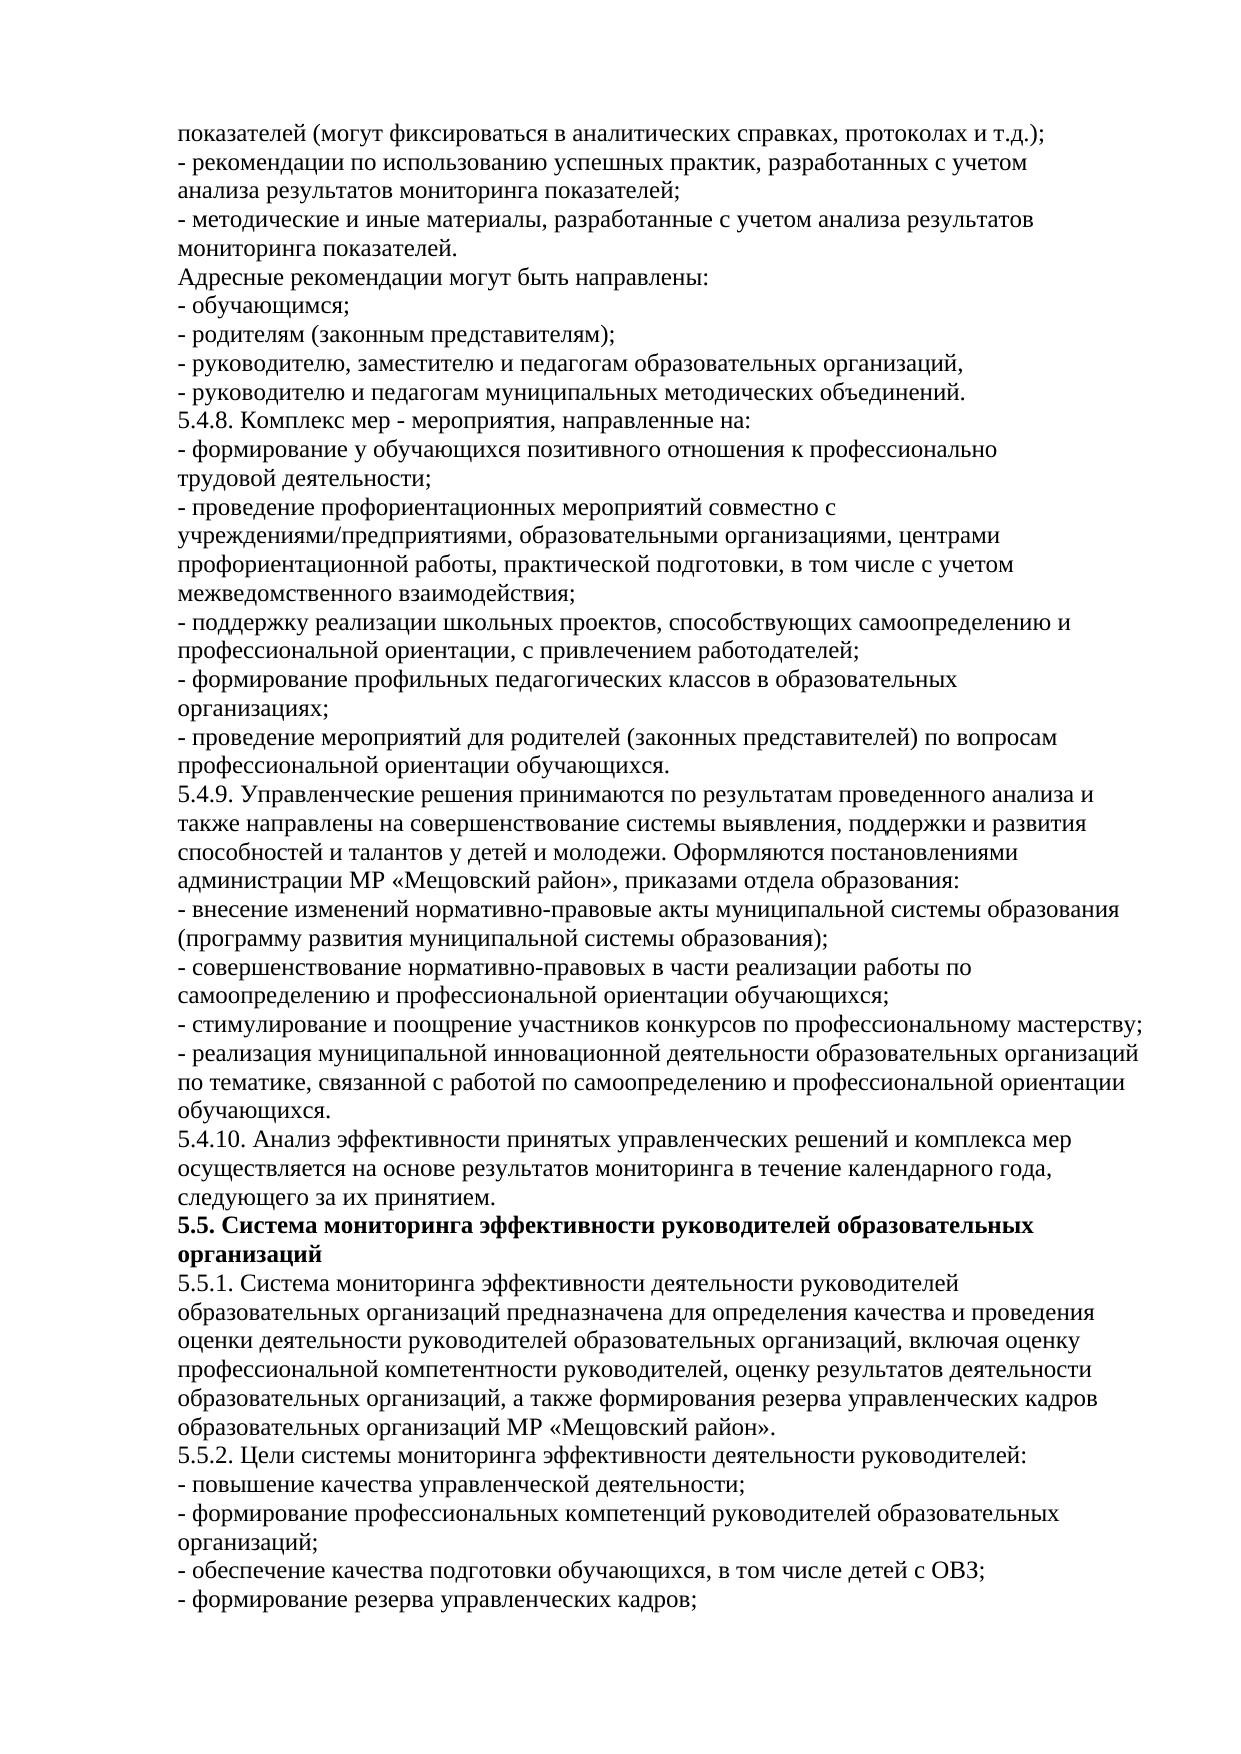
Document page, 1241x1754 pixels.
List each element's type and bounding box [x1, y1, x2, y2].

text [177, 118, 1152, 1211]
text [177, 1211, 1152, 1613]
